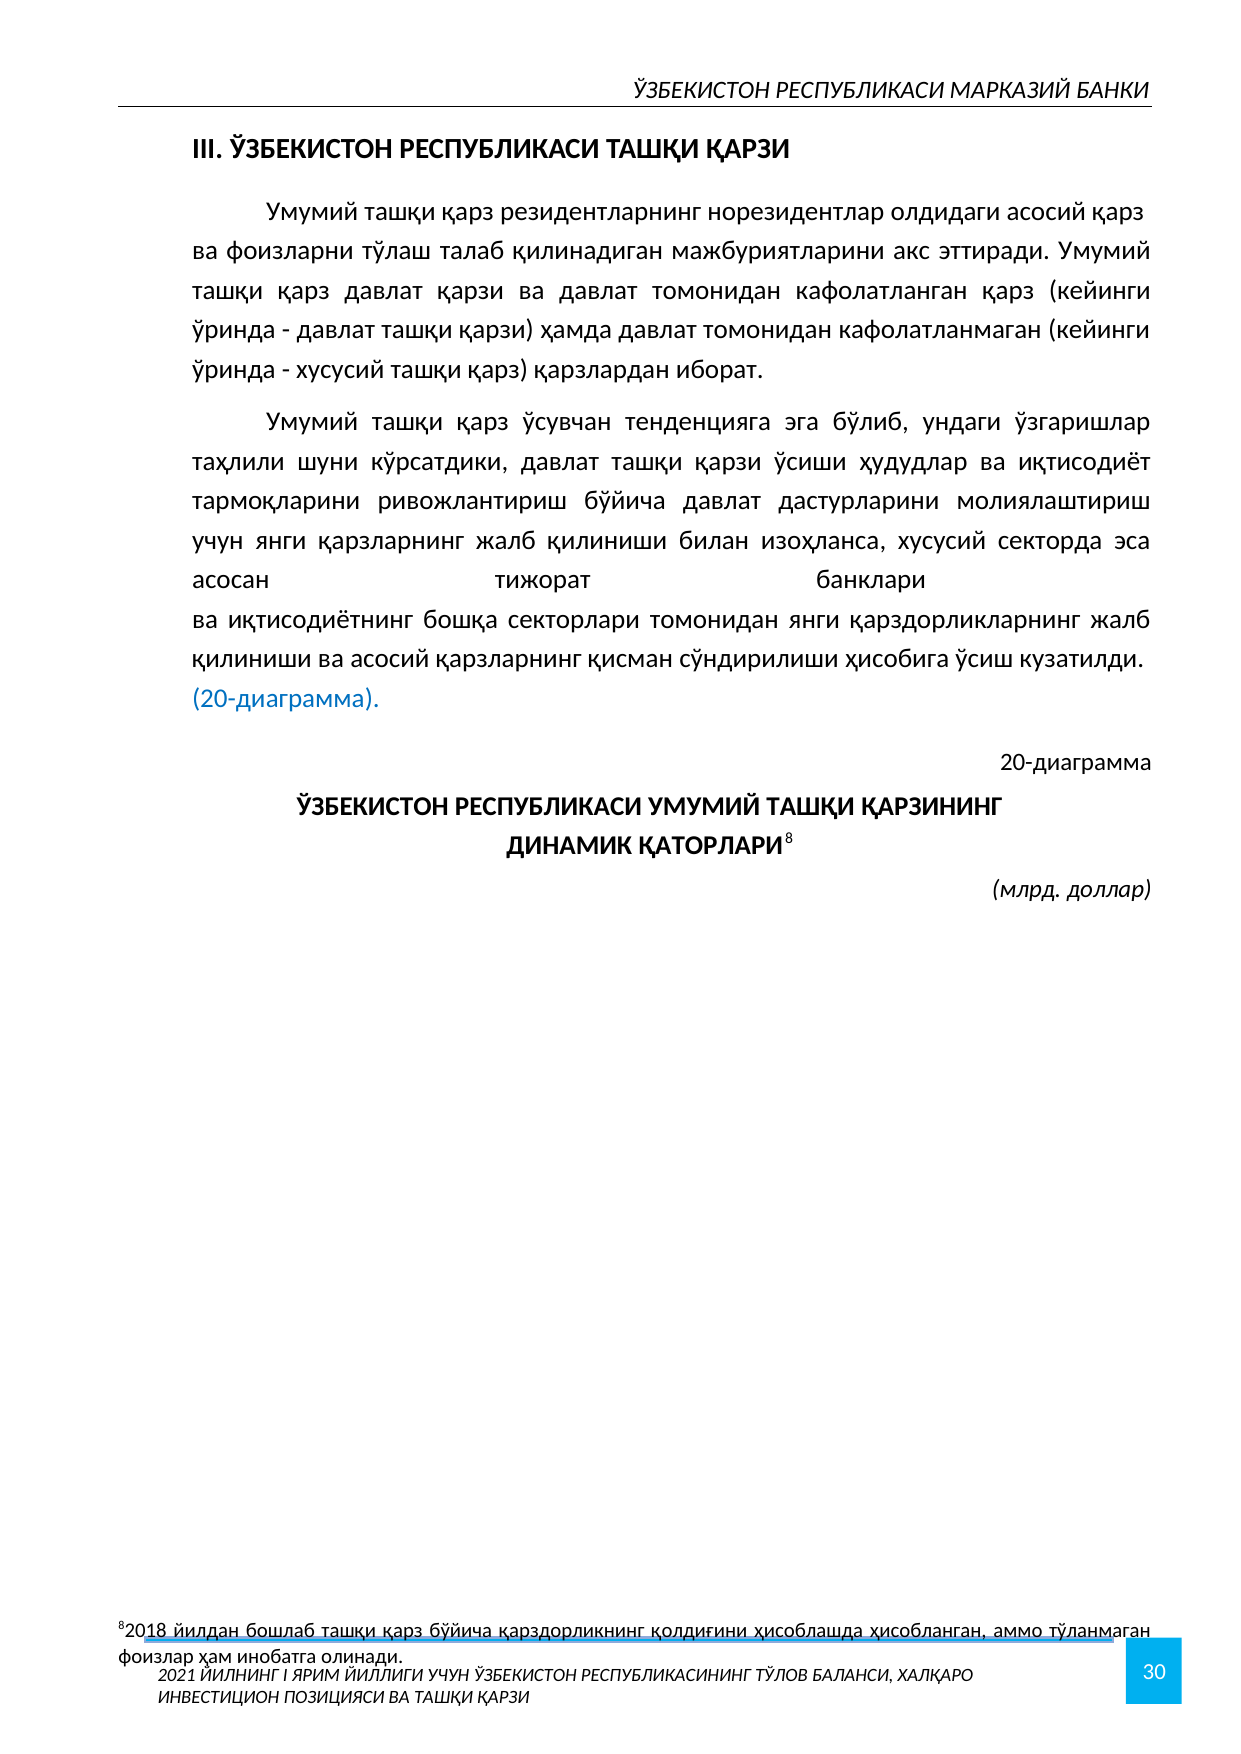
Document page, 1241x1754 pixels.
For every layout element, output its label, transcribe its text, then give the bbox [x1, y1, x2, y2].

text ЎЗБЕКИСТОН РЕСПУБЛИКАСИ УМУМИЙ ТАШҚИ ҚАРЗИНИНГ [148, 789, 1152, 822]
text (млрд. доллар) [118, 874, 1152, 904]
text ДИНАМИК ҚАТОРЛАРИ [147, 828, 1152, 861]
subtitle III. ЎЗБЕКИСТОН РЕСПУБЛИКАСИ ТАШҚИ ҚАРЗИ [192, 131, 1152, 166]
text 20-диаграмма [118, 746, 1152, 776]
text Умумий ташқи қарз ўсувчан тенденцияга эга бўлиб, ундаги ўзгаришлар таҳлили шуни кўрсатдики, давлат ташқи қарзи ўсиши ҳудудлар ва иқтисодиёт тармоқларини ривожлантириш бўйича давлат дастурларини молиялаштириш учун янги қарзларнинг жалб қилиниши билан изоҳланса, хусусий секторда эса асосан тижорат банклари ва иқтисодиётнинг бошқа секторлари томонидан янги қарздорликларнинг жалб қилиниши ва асосий қарзларнинг қисман сўндирилиши ҳисобига ўсиш кузатилди. (20-диаграмма). [192, 404, 1152, 714]
text Умумий ташқи қарз резидентларнинг норезидентлар олдидаги асосий қарз ва фоизларни тўлаш талаб қилинадиган мажбуриятларини акс эттиради. Умумий ташқи қарз давлат қарзи ва давлат томонидан кафолатланган қарз (кейинги ўринда - давлат ташқи қарзи) ҳамда давлат томонидан кафолатланмаган (кейинги ўринда - хусусий ташқи қарз) қарзлардан иборат. [192, 194, 1152, 385]
